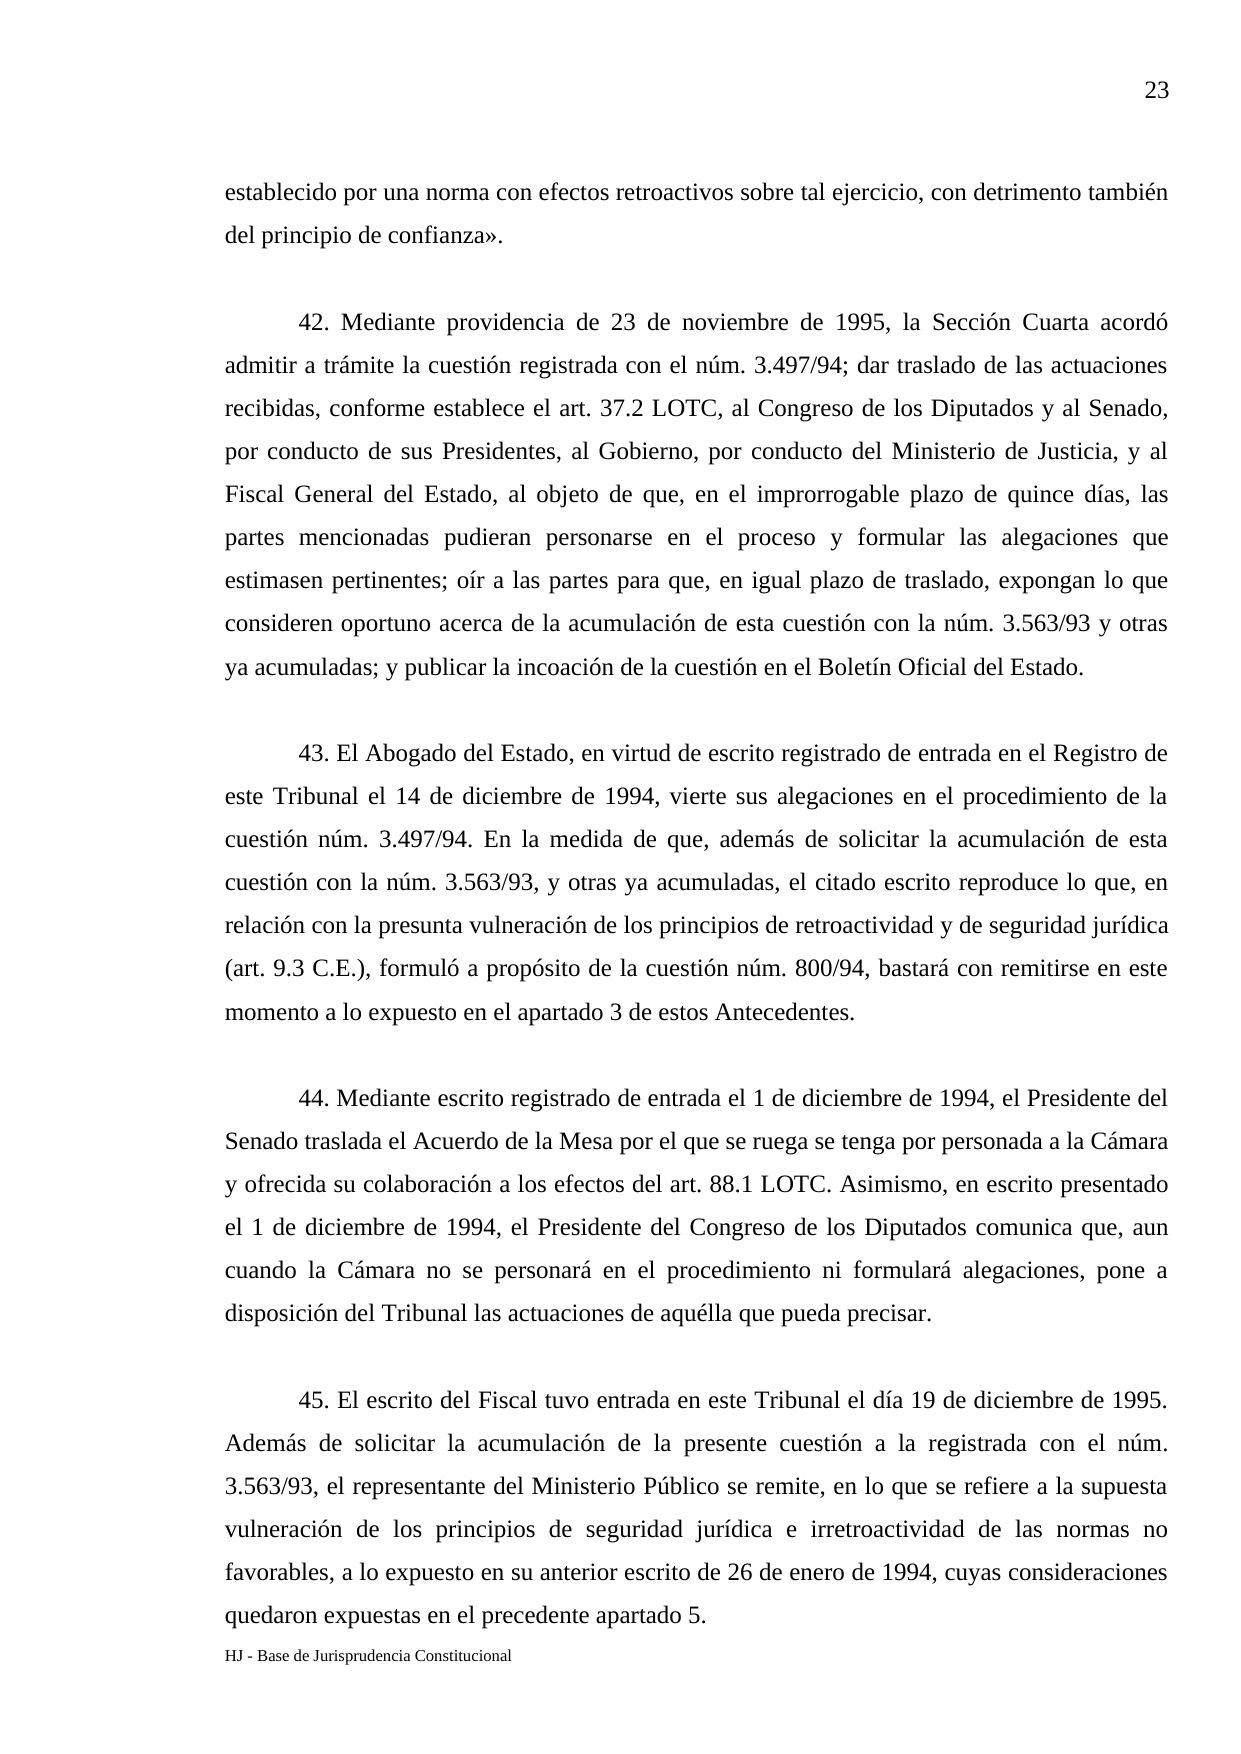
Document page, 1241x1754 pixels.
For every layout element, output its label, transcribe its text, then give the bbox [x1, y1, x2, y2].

text 42. Mediante providencia de 23 de noviembre de 1995, la Sección Cuarta acordó admitir a trámite la cuestión registrada con el núm. 3.497/94; dar traslado de las actuaciones recibidas, conforme establece el art. 37.2 LOTC, al Congreso de los Diputados y al Senado, por conducto de sus Presidentes, al Gobierno, por conducto del Ministerio de Justicia, y al Fiscal General del Estado, al objeto de que, en el improrrogable plazo de quince días, las partes mencionadas pudieran personarse en el proceso y formular las alegaciones que estimasen pertinentes; oír a las partes para que, en igual plazo de traslado, expongan lo que consideren oportuno acerca de la acumulación de esta cuestión con la núm. 3.563/93 y otras ya acumuladas; y publicar la incoación de la cuestión en el Boletín Oficial del Estado. [224, 307, 1169, 680]
text 43. El Abogado del Estado, en virtud de escrito registrado de entrada en el Registro de este Tribunal el 14 de diciembre de 1994, vierte sus alegaciones en el procedimiento de la cuestión núm. 3.497/94. En la medida de que, además de solicitar la acumulación de esta cuestión con la núm. 3.563/93, y otras ya acumuladas, el citado escrito reproduce lo que, en relación con la presunta vulneración de los principios de retroactividad y de seguridad jurídica (art. 9.3 C.E.), formuló a propósito de la cuestión núm. 800/94, bastará con remitirse en este momento a lo expuesto en el apartado 3 de estos Antecedentes. [224, 738, 1169, 1025]
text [224, 177, 1169, 249]
text 44. Mediante escrito registrado de entrada el 1 de diciembre de 1994, el Presidente del Senado traslada el Acuerdo de la Mesa por el que se ruega se tenga por personada a la Cámara y ofrecida su colaboración a los efectos del art. 88.1 LOTC. Asimismo, en escrito presentado el 1 de diciembre de 1994, el Presidente del Congreso de los Diputados comunica que, aun cuando la Cámara no se personará en el procedimiento ni formulará alegaciones, pone a disposición del Tribunal las actuaciones de aquélla que pueda precisar. [224, 1083, 1169, 1327]
text 45. El escrito del Fiscal tuvo entrada en este Tribunal el día 19 de diciembre de 1995. Además de solicitar la acumulación de la presente cuestión a la registrada con el núm. 3.563/93, el representante del Ministerio Público se remite, en lo que se refiere a la supuesta vulneración de los principios de seguridad jurídica e irretroactividad de las normas no favorables, a lo expuesto en su anterior escrito de 26 de enero de 1994, cuyas consideraciones quedaron expuestas en el precedente apartado 5. [224, 1385, 1169, 1629]
